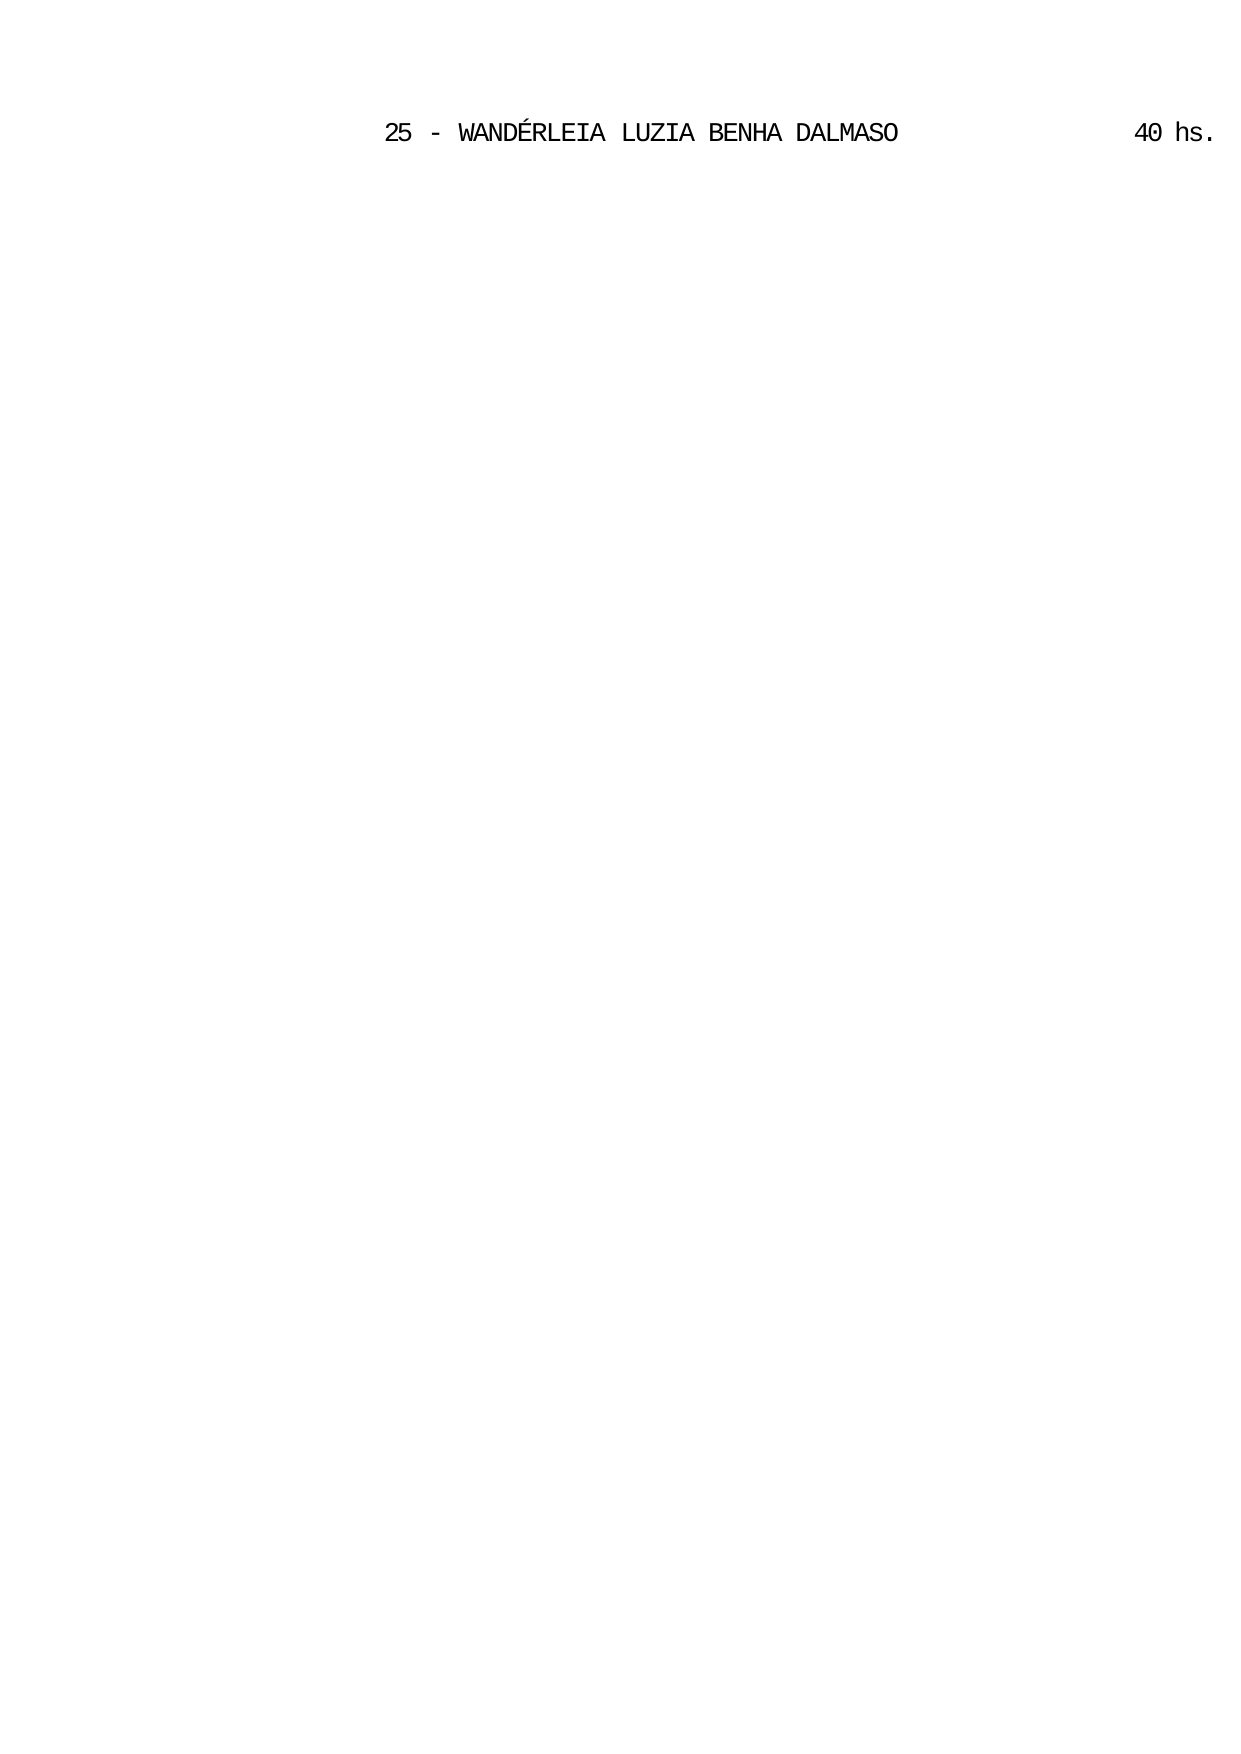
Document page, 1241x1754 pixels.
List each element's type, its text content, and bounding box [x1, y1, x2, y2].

list - WANDÉRLEIA LUZIA BENHA DALMASO 40 hs. [384, 102, 999, 152]
